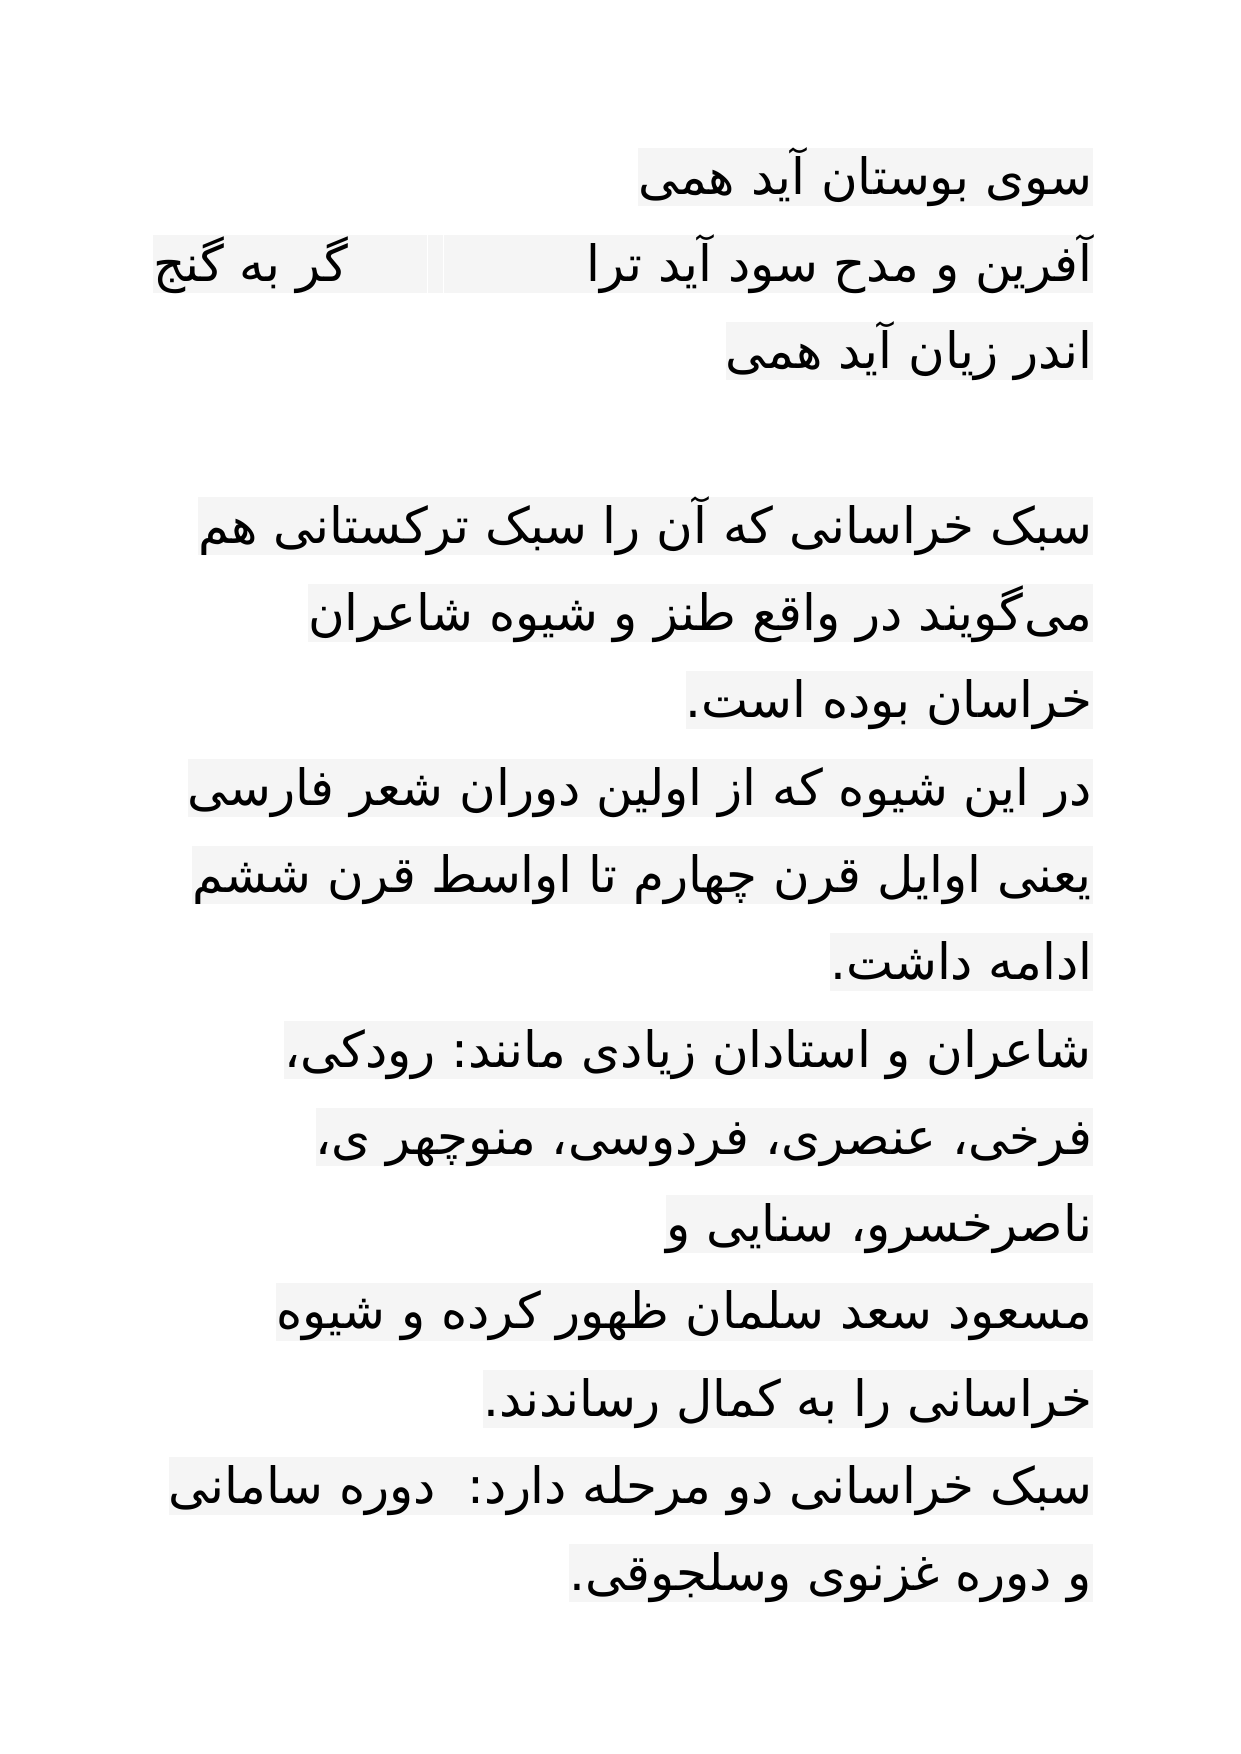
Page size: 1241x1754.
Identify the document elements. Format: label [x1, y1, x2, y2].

text [148, 148, 1093, 1602]
